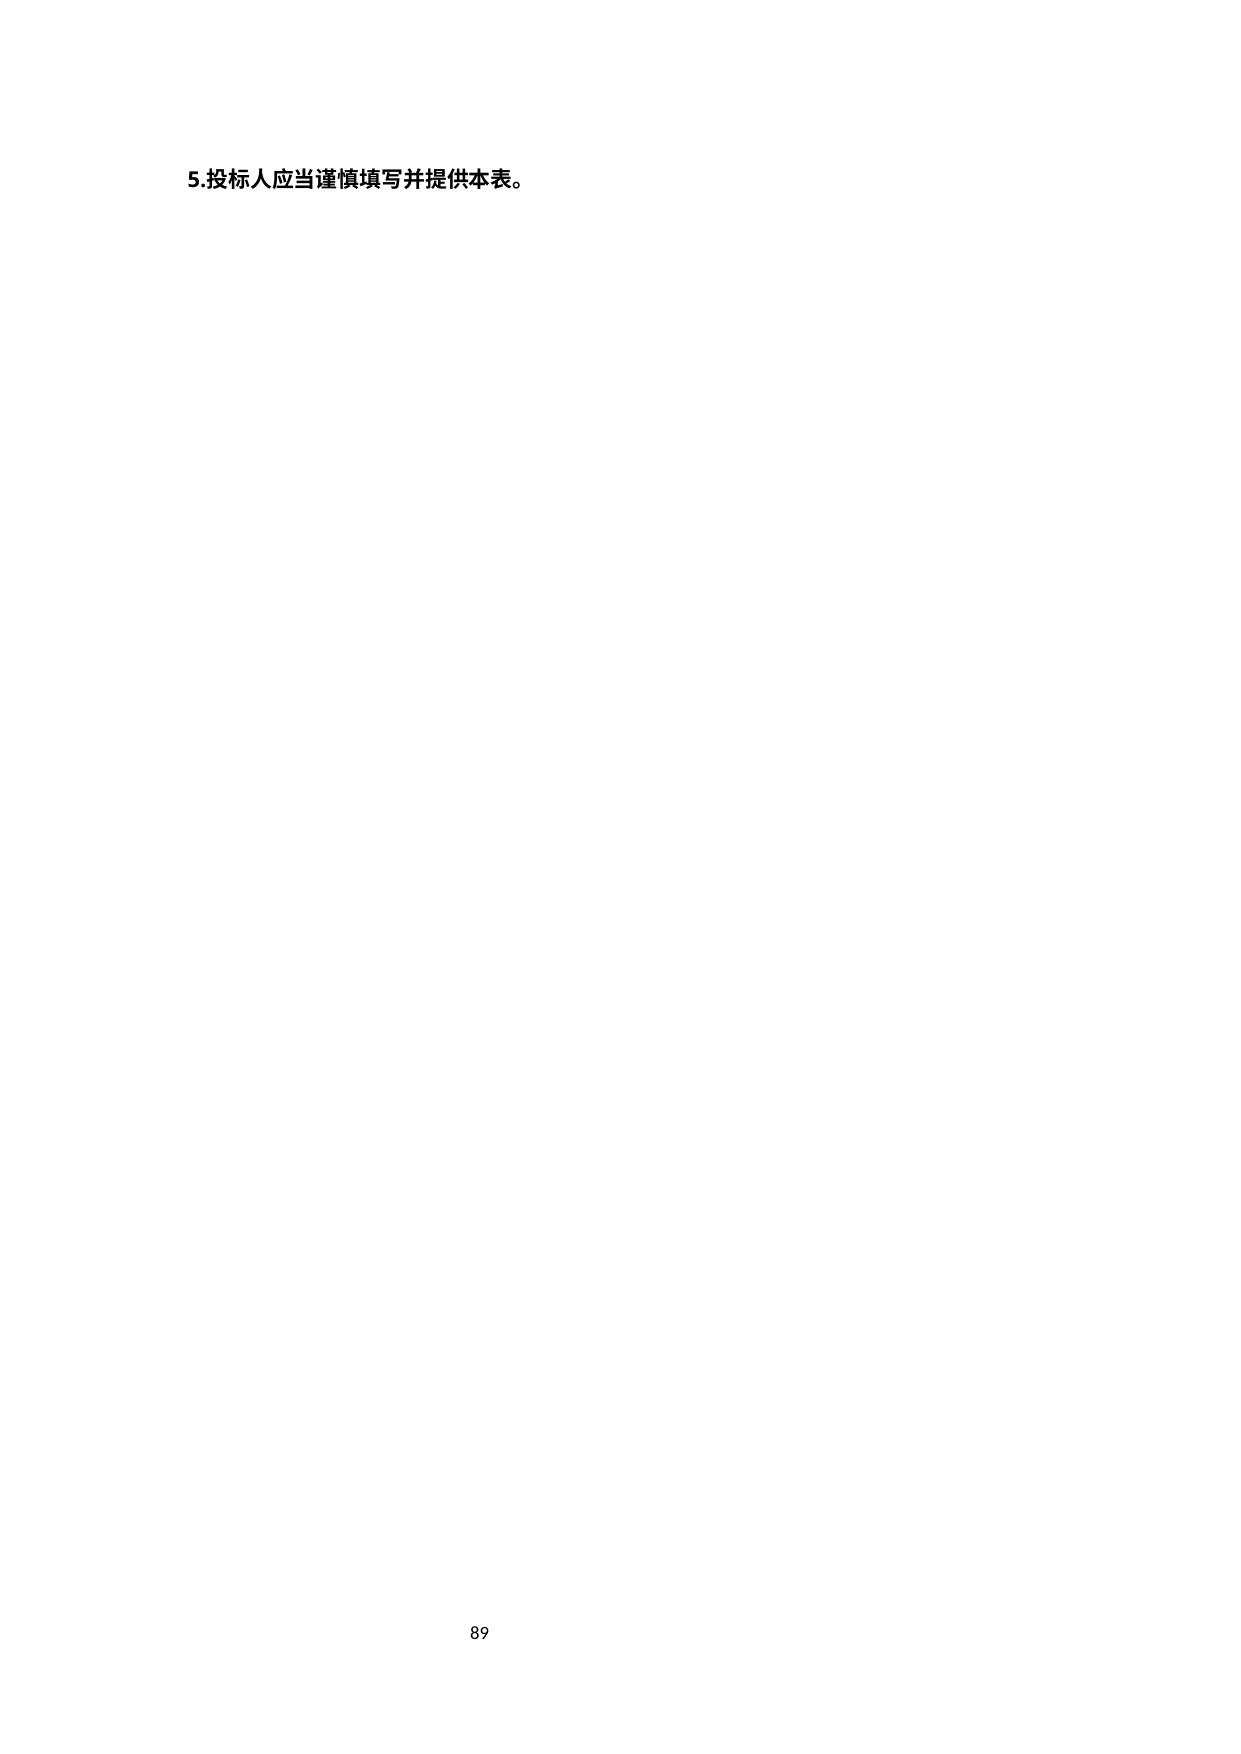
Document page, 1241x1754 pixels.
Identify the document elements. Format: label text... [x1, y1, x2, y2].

text 5.投标人应当谨慎填写并提供本表。 [187, 162, 1075, 194]
